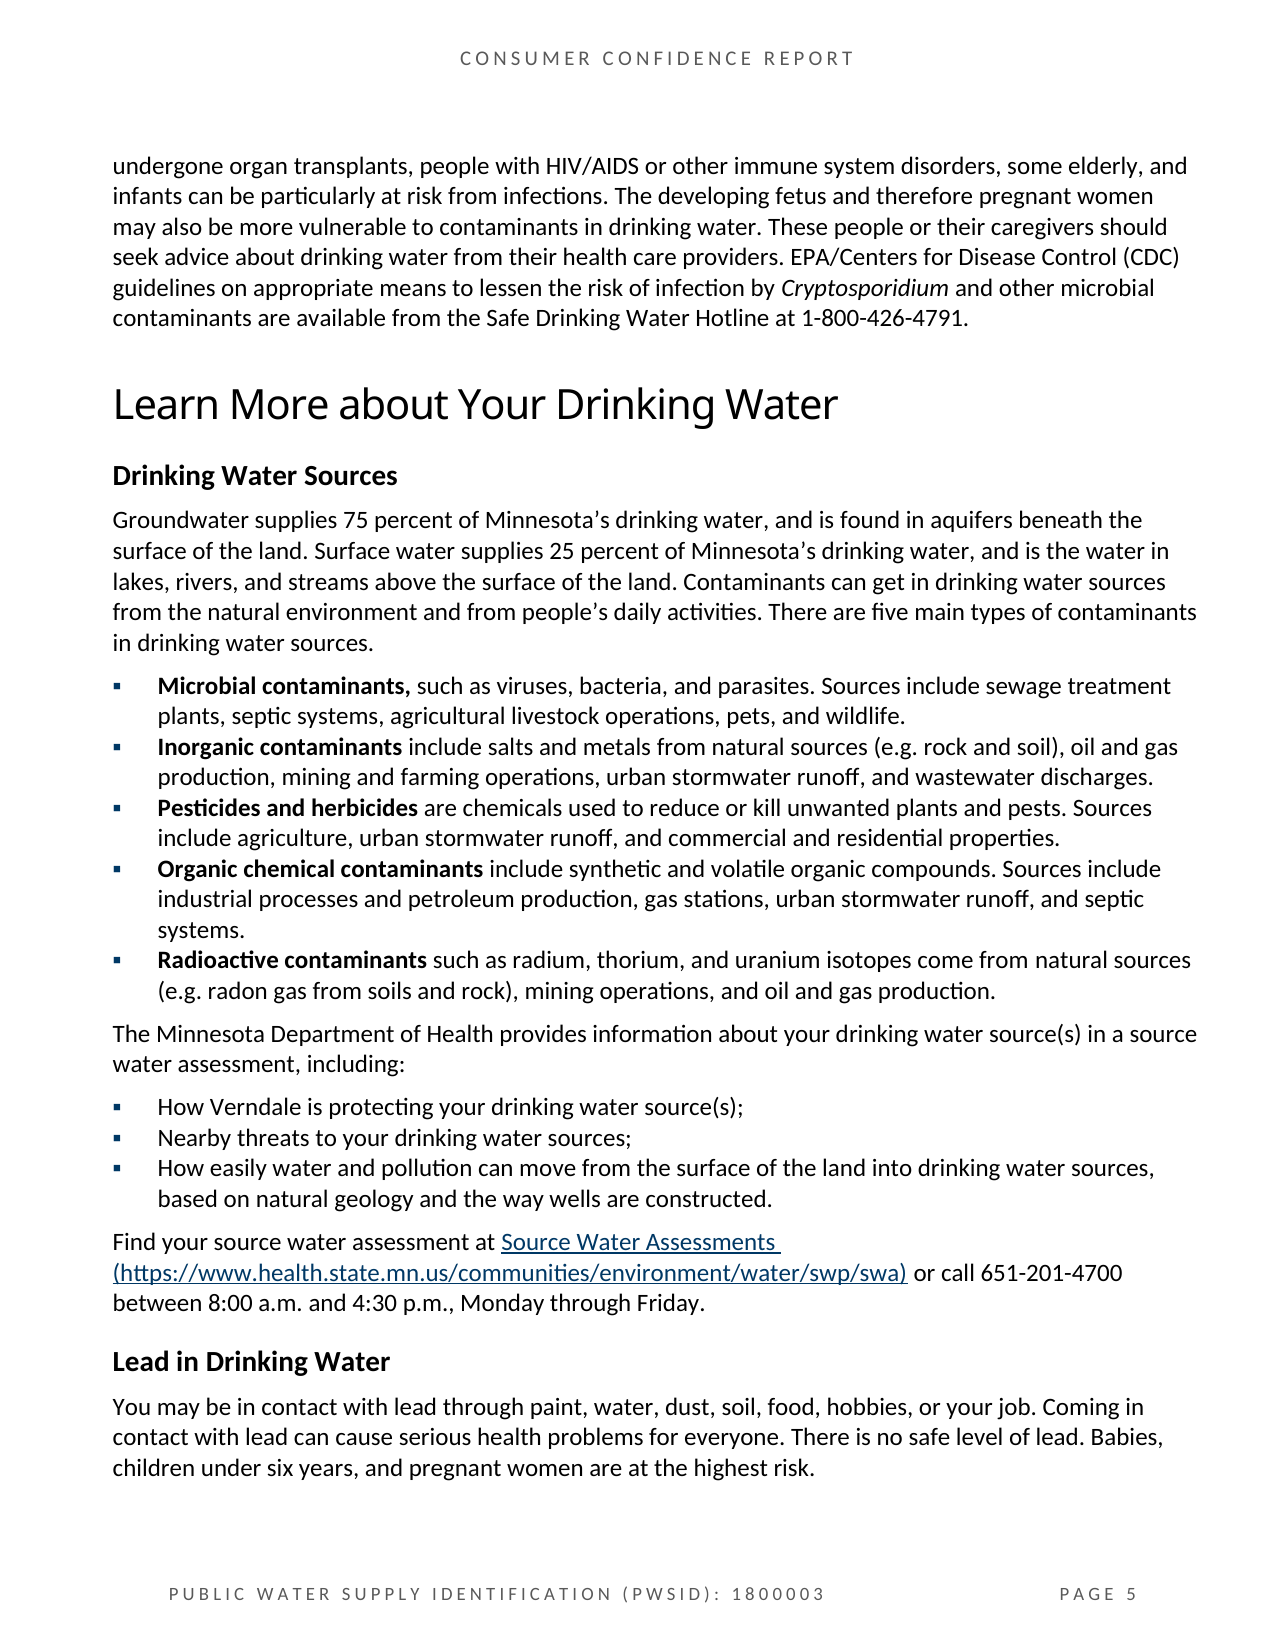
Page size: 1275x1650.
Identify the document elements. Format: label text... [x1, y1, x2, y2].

list Pesticides and herbicides are chemicals used to reduce or kill unwanted plants and pests. Sources include agriculture, urban stormwater runoff, and commercial and residential properties. [112, 792, 1200, 853]
list Microbial contaminants, such as viruses, bacteria, and parasites. Sources include sewage treatment plants, septic systems, agricultural livestock operations, pets, and wildlife. [112, 670, 1200, 731]
list How Verndale is protecting your drinking water source(s); [112, 1092, 1200, 1122]
list How easily water and pollution can move from the surface of the land into drinking water sources, based on natural geology and the way wells are constructed. [112, 1153, 1200, 1214]
subtitle Lead in Drinking Water [112, 1343, 1200, 1378]
subtitle Drinking Water Sources [112, 457, 1200, 492]
text The Minnesota Department of Health provides information about your drinking water source(s) in a source water assessment, including: [112, 1018, 1200, 1079]
list Inorganic contaminants include salts and metals from natural sources (e.g. rock and soil), oil and gas production, mining and farming operations, urban stormwater runoff, and wastewater discharges. [112, 731, 1200, 792]
subtitle Learn More about Your Drinking Water [112, 375, 1200, 432]
text You may be in contact with lead through paint, water, dust, soil, food, hobbies, or your job. Coming in contact with lead can cause serious health problems for everyone. There is no safe level of lead. Babies, children under six years, and pregnant women are at the highest risk. [112, 1391, 1200, 1482]
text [112, 150, 1200, 333]
text Groundwater supplies 75 percent of Minnesota’s drinking water, and is found in aquifers beneath the surface of the land. Surface water supplies 25 percent of Minnesota’s drinking water, and is the water in lakes, rivers, and streams above the surface of the land. Contaminants can get in drinking water sources from the natural environment and from people’s daily activities. There are five main types of contaminants in drinking water sources. [112, 505, 1200, 657]
list Nearby threats to your drinking water sources; [112, 1122, 1200, 1153]
text Find your source water assessment at Source Water Assessments (https://www.health.state.mn.us/communities/environment/water/swp/swa) or call 651-201-4700 between 8:00 a.m. and 4:30 p.m., Monday through Friday. [112, 1226, 1200, 1318]
list Organic chemical contaminants include synthetic and volatile organic compounds. Sources include industrial processes and petroleum production, gas stations, urban stormwater runoff, and septic systems. [112, 853, 1200, 944]
list Radioactive contaminants such as radium, thorium, and uranium isotopes come from natural sources (e.g. radon gas from soils and rock), mining operations, and oil and gas production. [112, 944, 1200, 1006]
